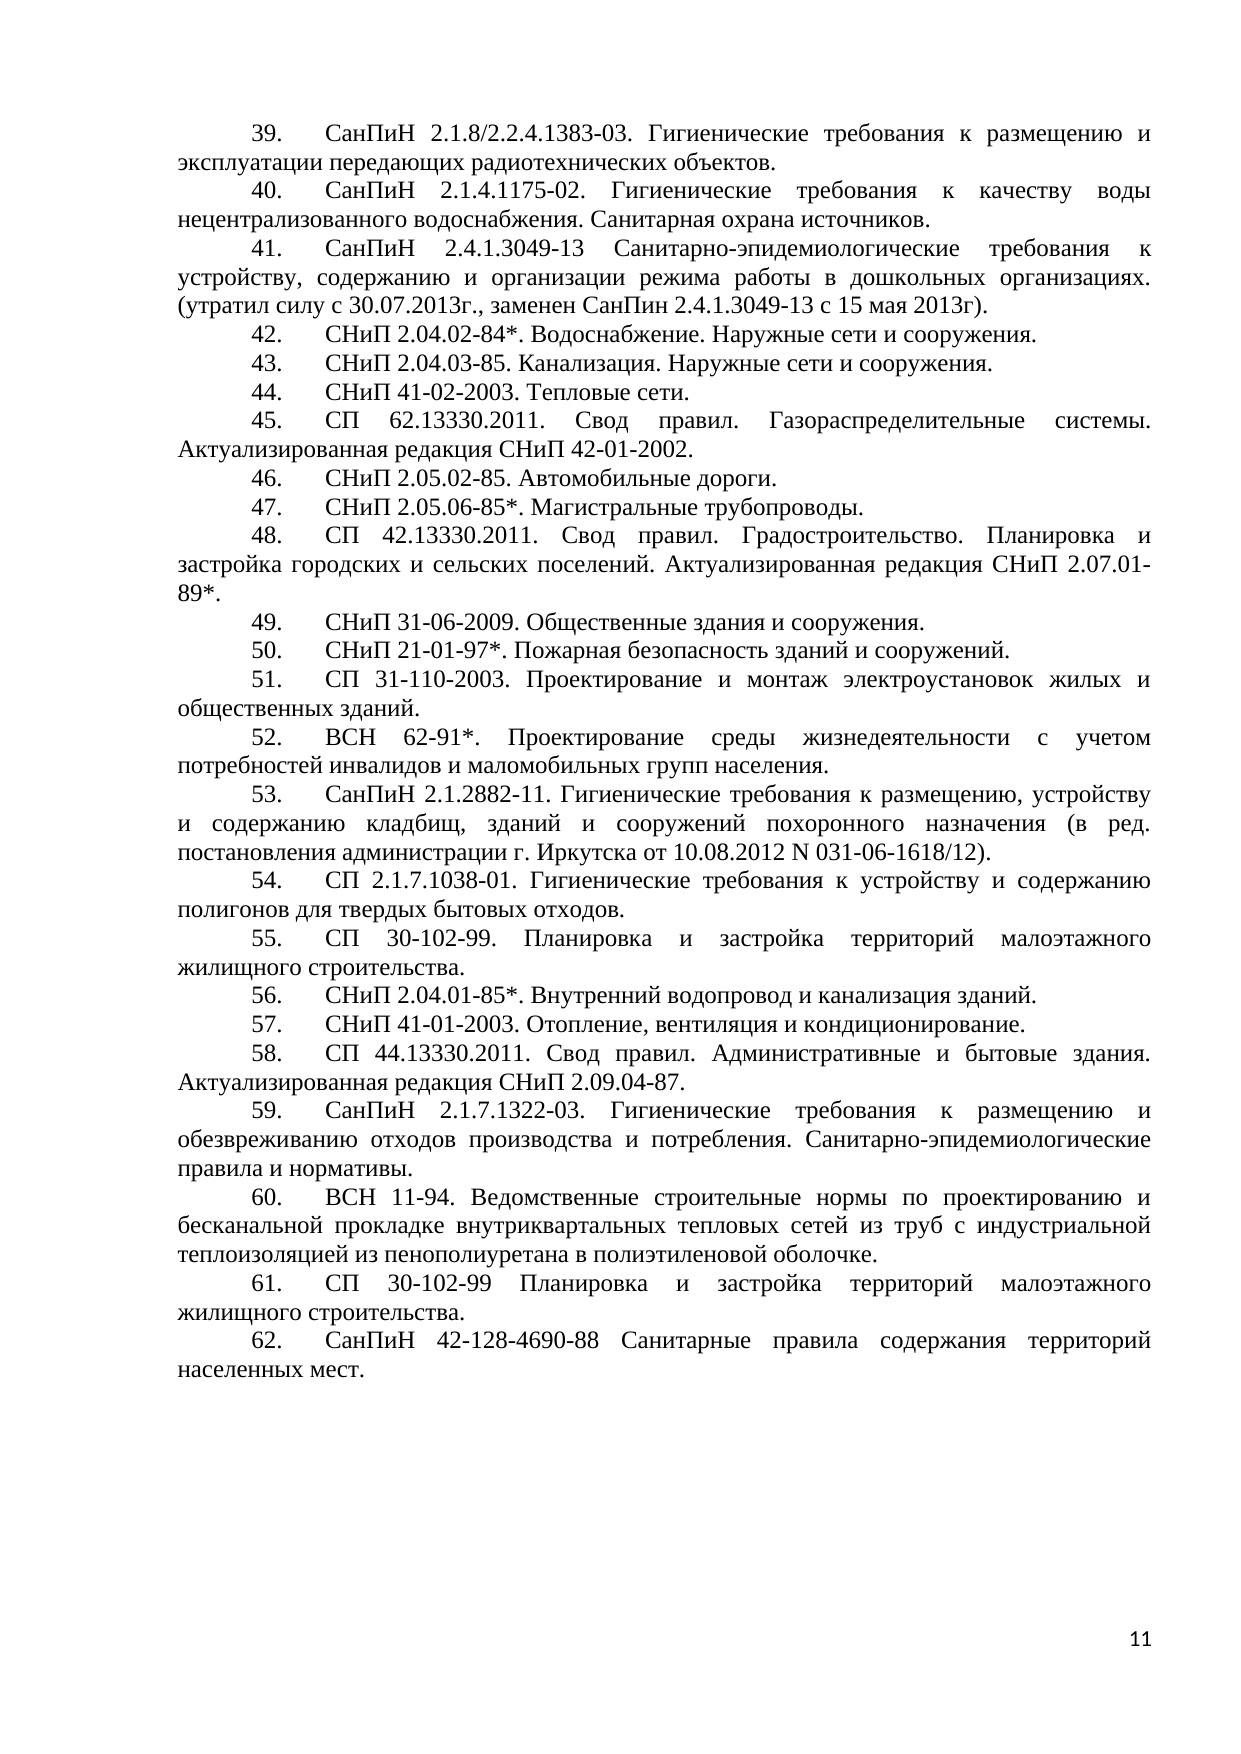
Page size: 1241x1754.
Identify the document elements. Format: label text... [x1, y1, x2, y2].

list СанПиН 2.1.4.1175-02. Гигиенические требования к качеству воды нецентрализованного водоснабжения. Санитарная охрана источников. [177, 176, 1152, 233]
list СанПиН 2.4.1.3049-13 Санитарно-эпидемиологические требования к устройству, содержанию и организации режима работы в дошкольных организациях. (утратил силу с 30.07.2013г., заменен СанПин 2.4.1.3049-13 с 15 мая 2013г). [177, 233, 1152, 319]
list СанПиН 2.1.7.1322-03. Гигиенические требования к размещению и обезвреживанию отходов производства и потребления. Санитарно-эпидемиологические правила и нормативы. [177, 1096, 1152, 1182]
list ВСН 62-91*. Проектирование среды жизнедеятельности с учетом потребностей инвалидов и маломобильных групп населения. [177, 722, 1152, 779]
list СНиП 41-02-2003. Тепловые сети. [177, 377, 1152, 406]
list СП 42.13330.2011. Свод правил. Градостроительство. Планировка и застройка городских и сельских поселений. Актуализированная редакция СНиП 2.07.01-89*. [177, 521, 1152, 607]
list СП 30-102-99 Планировка и застройка территорий малоэтажного жилищного строительства. [177, 1268, 1152, 1326]
list СП 2.1.7.1038-01. Гигиенические требования к устройству и содержанию полигонов для твердых бытовых отходов. [177, 866, 1152, 923]
list СП 44.13330.2011. Свод правил. Административные и бытовые здания. Актуализированная редакция СНиП 2.09.04-87. [177, 1038, 1152, 1096]
list СНиП 2.04.01-85*. Внутренний водопровод и канализация зданий. [177, 981, 1152, 1009]
list СНиП 41-01-2003. Отопление, вентиляция и кондиционирование. [177, 1009, 1152, 1038]
list СП 31-110-2003. Проектирование и монтаж электроустановок жилых и общественных зданий. [177, 664, 1152, 722]
list СНиП 31-06-2009. Общественные здания и сооружения. [177, 607, 1152, 636]
list СНиП 2.04.03-85. Канализация. Наружные сети и сооружения. [177, 348, 1152, 377]
list СП 62.13330.2011. Свод правил. Газораспределительные системы. Актуализированная редакция СНиП 42-01-2002. [177, 406, 1152, 463]
list СНиП 2.05.06-85*. Магистральные трубопроводы. [177, 492, 1152, 521]
list СНиП 21-01-97*. Пожарная безопасность зданий и сооружений. [177, 636, 1152, 664]
list СанПиН 2.1.8/2.2.4.1383-03. Гигиенические требования к размещению и эксплуатации передающих радиотехнических объектов. [177, 118, 1152, 176]
list ВСН 11-94. Ведомственные строительные нормы по проектированию и бесканальной прокладке внутриквартальных тепловых сетей из труб с индустриальной теплоизоляцией из пенополиуретана в полиэтиленовой оболочке. [177, 1182, 1152, 1268]
list СНиП 2.04.02-84*. Водоснабжение. Наружные сети и сооружения. [177, 319, 1152, 348]
list СНиП 2.05.02-85. Автомобильные дороги. [177, 463, 1152, 492]
list СанПиН 42-128-4690-88 Санитарные правила содержания территорий населенных мест. [177, 1326, 1152, 1383]
list СанПиН 2.1.2882-11. Гигиенические требования к размещению, устройству и содержанию кладбищ, зданий и сооружений похоронного назначения (в ред. постановления администрации г. Иркутска от 10.08.2012 N 031-06-1618/12). [177, 779, 1152, 866]
list СП 30-102-99. Планировка и застройка территорий малоэтажного жилищного строительства. [177, 923, 1152, 981]
